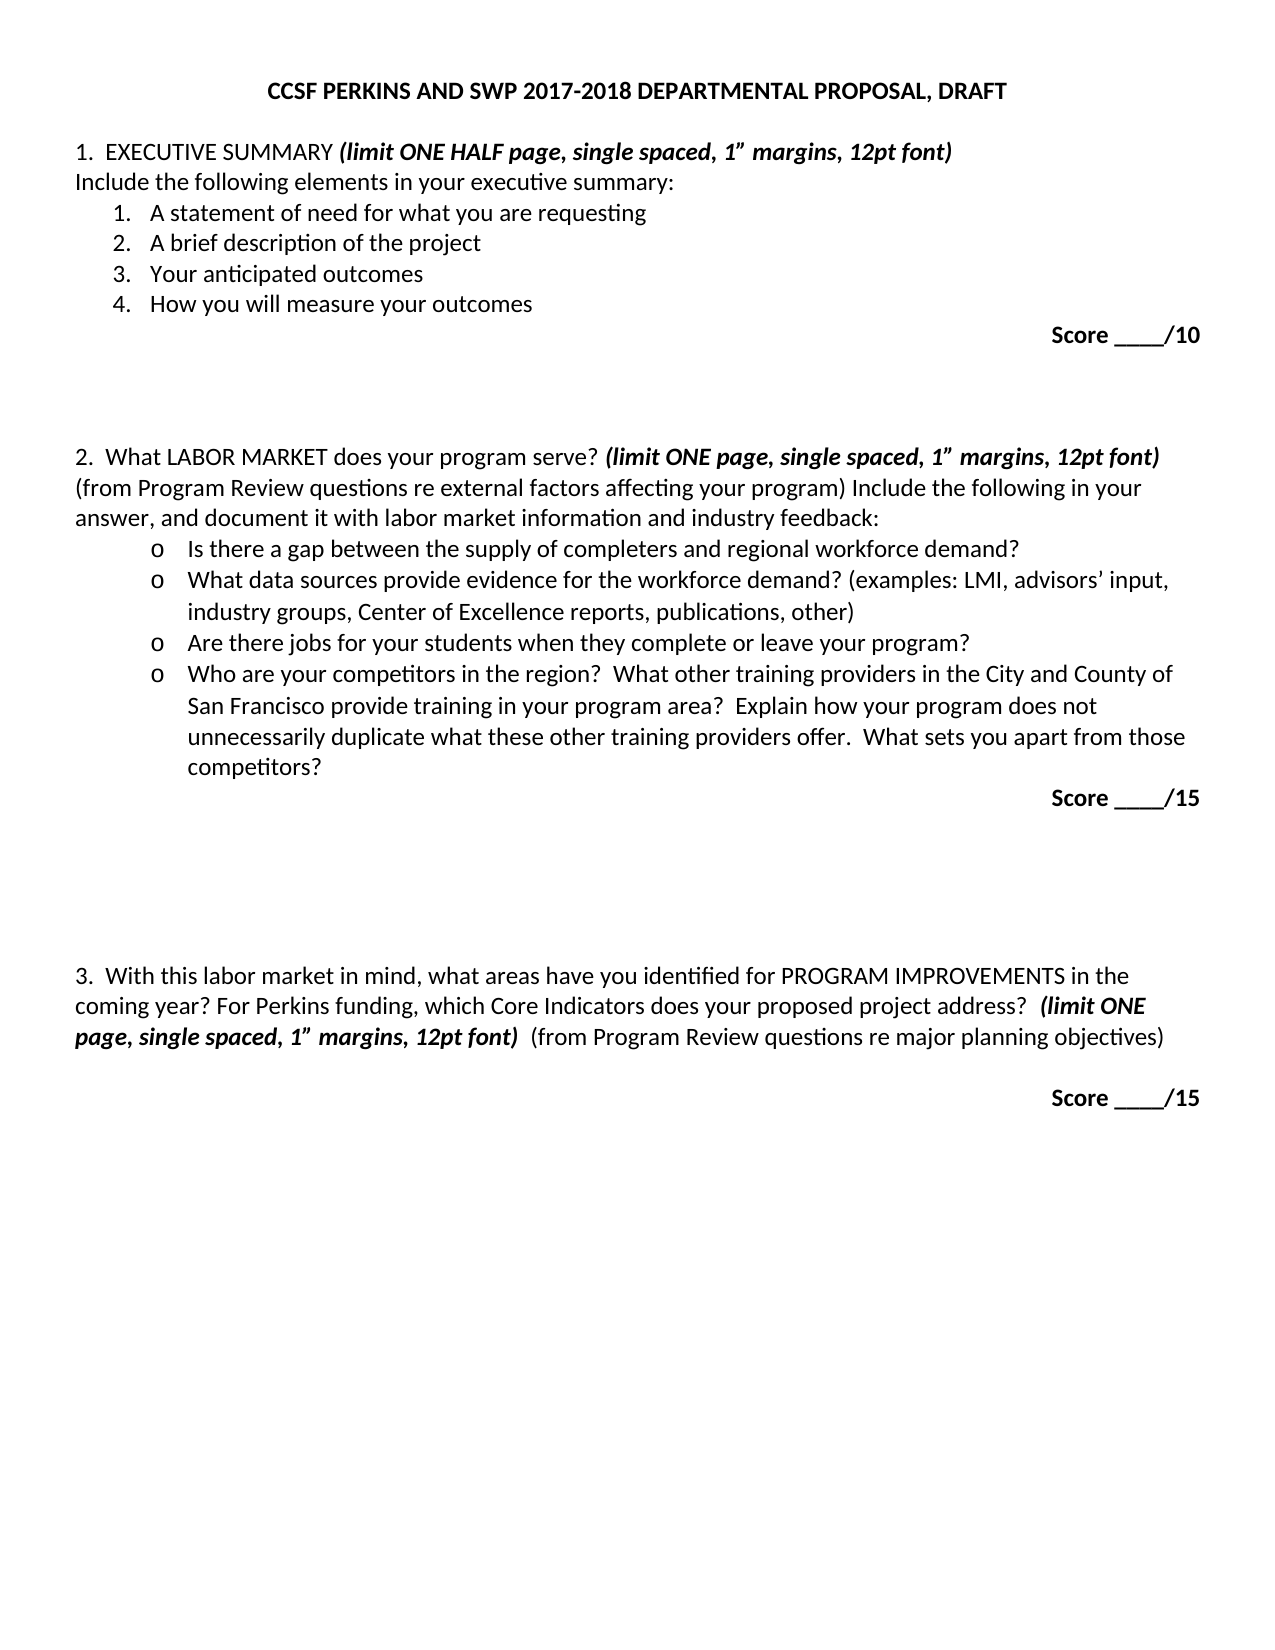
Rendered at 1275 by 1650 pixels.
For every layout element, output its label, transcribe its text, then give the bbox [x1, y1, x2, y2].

list Are there jobs for your students when they complete or leave your program? [150, 627, 1200, 659]
list What data sources provide evidence for the workforce demand? (examples: LMI, advisors’ input, industry groups, Center of Excellence reports, publications, other) [150, 564, 1200, 627]
list Is there a gap between the supply of completers and regional workforce demand? [150, 533, 1200, 564]
text 3. With this labor market in mind, what areas have you identified for PROGRAM IMPROVEMENTS in the coming year? For Perkins funding, which Core Indicators does your proposed project address? (limit ONE page, single spaced, 1” margins, 12pt font) (from Program Review questions re major planning objectives) [75, 960, 1200, 1051]
list Score ____/10 [150, 319, 1200, 350]
text 1. EXECUTIVE SUMMARY (limit ONE HALF page, single spaced, 1” margins, 12pt font) [75, 136, 1200, 167]
text Include the following elements in your executive summary: [75, 167, 1200, 197]
list A statement of need for what you are requesting [112, 197, 1200, 228]
list A brief description of the project [112, 228, 1200, 258]
list Who are your competitors in the region? What other training providers in the City and County of San Francisco provide training in your program area? Explain how your program does not unnecessarily duplicate what these other training providers offer. What sets you apart from those competitors? [150, 659, 1200, 782]
list How you will measure your outcomes [112, 289, 1200, 319]
text Score ____/15 [75, 782, 1200, 812]
list Your anticipated outcomes [112, 258, 1200, 289]
text 2. What LABOR MARKET does your program serve? (limit ONE page, single spaced, 1” margins, 12pt font) (from Program Review questions re external factors affecting your program) Include the following in your answer, and document it with labor market information and industry feedback: [75, 441, 1200, 533]
text Score ____/15 [75, 1082, 1200, 1112]
